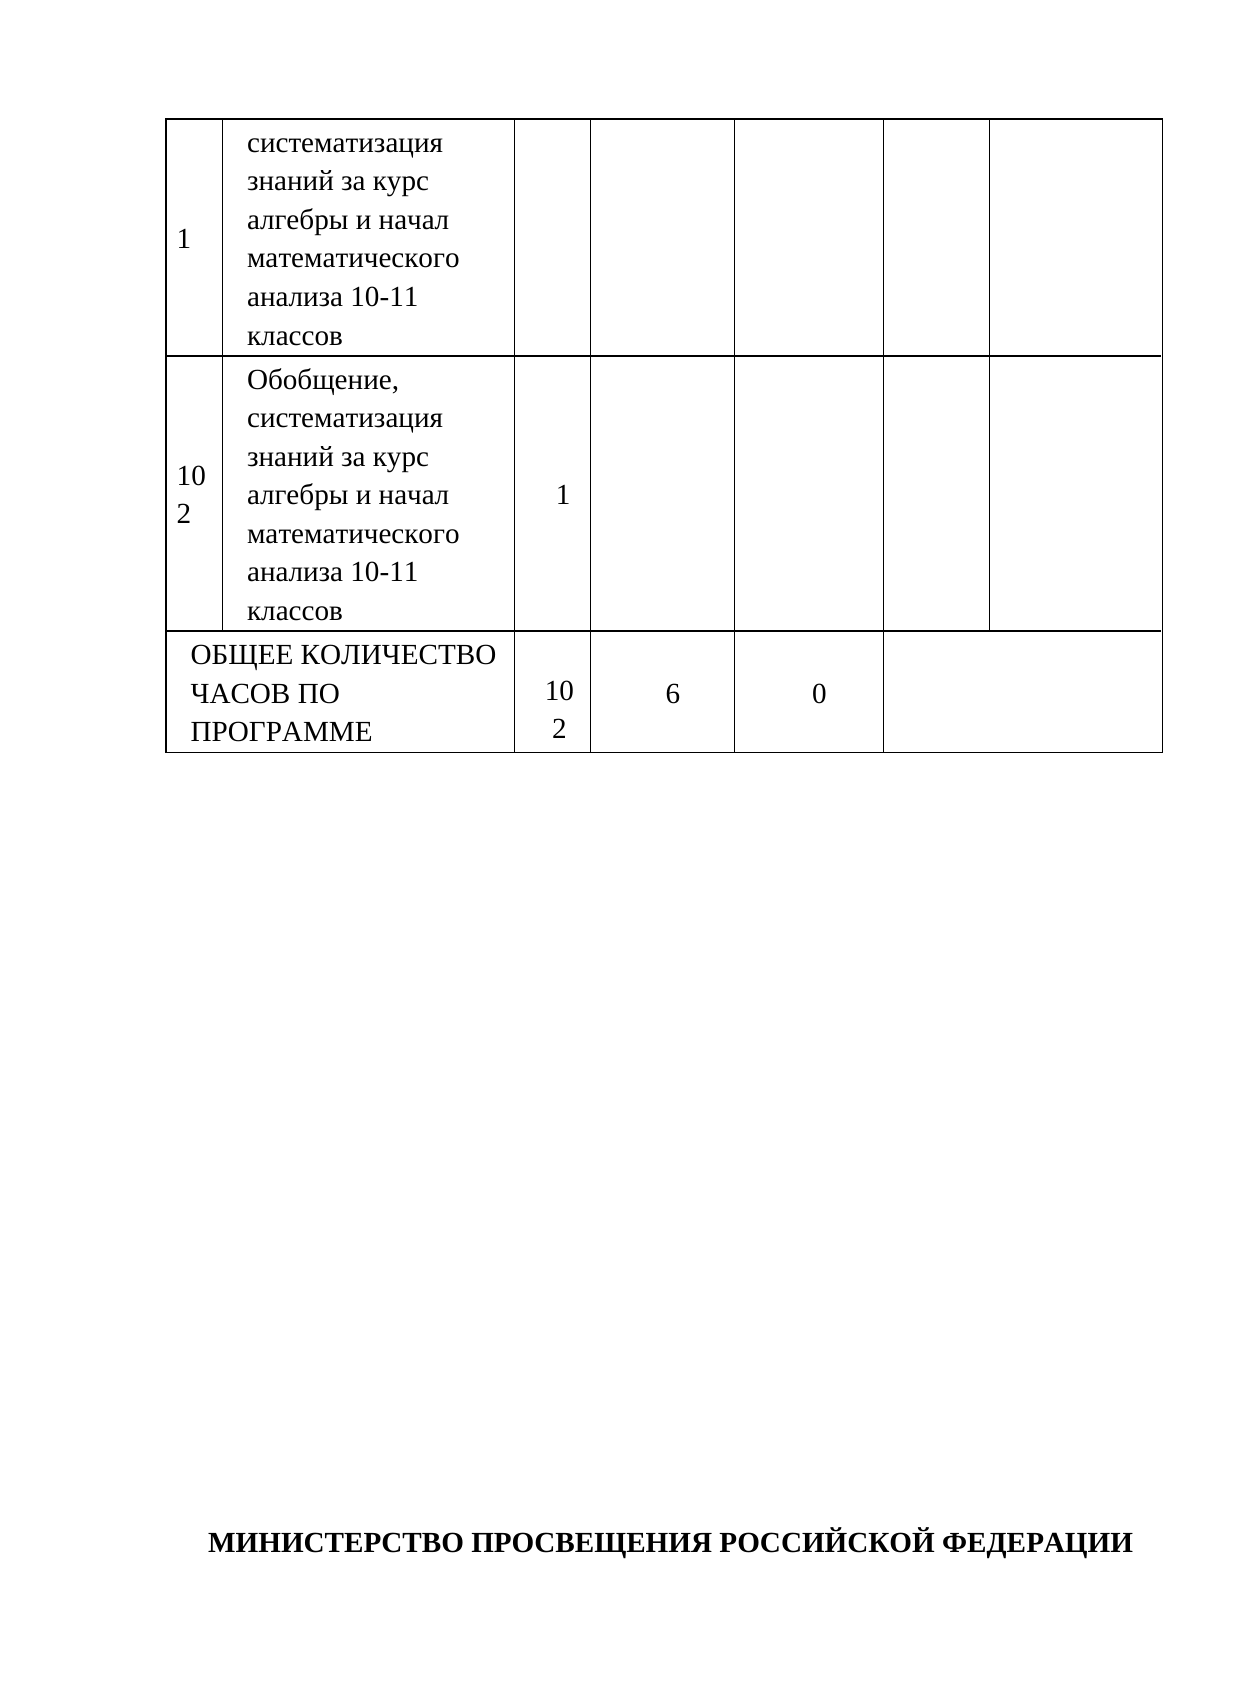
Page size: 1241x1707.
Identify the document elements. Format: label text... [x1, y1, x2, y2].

text МИНИСТЕРСТВО ПРОСВЕЩЕНИЯ РОССИЙСКОЙ ФЕДЕРАЦИИ [190, 1525, 1152, 1559]
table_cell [223, 357, 514, 630]
table_cell [884, 630, 1162, 752]
table_cell [735, 120, 883, 355]
table_cell [990, 355, 1162, 630]
table_cell 102 [515, 632, 590, 752]
table_cell 0 [735, 632, 883, 752]
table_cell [223, 120, 514, 355]
table_cell 6 [591, 632, 734, 752]
table_cell 102 [167, 357, 222, 630]
table_cell [990, 120, 1162, 355]
table_cell [735, 357, 883, 630]
table_cell ОБЩЕЕ КОЛИЧЕСТВО ЧАСОВ ПО ПРОГРАММЕ [167, 632, 514, 752]
table_cell 101 [167, 120, 222, 355]
table_cell [884, 357, 989, 630]
table_cell 1 [515, 120, 590, 355]
table_cell 1 [515, 357, 590, 630]
table_cell [591, 357, 734, 630]
table_cell [591, 120, 734, 355]
table_cell [884, 120, 989, 355]
